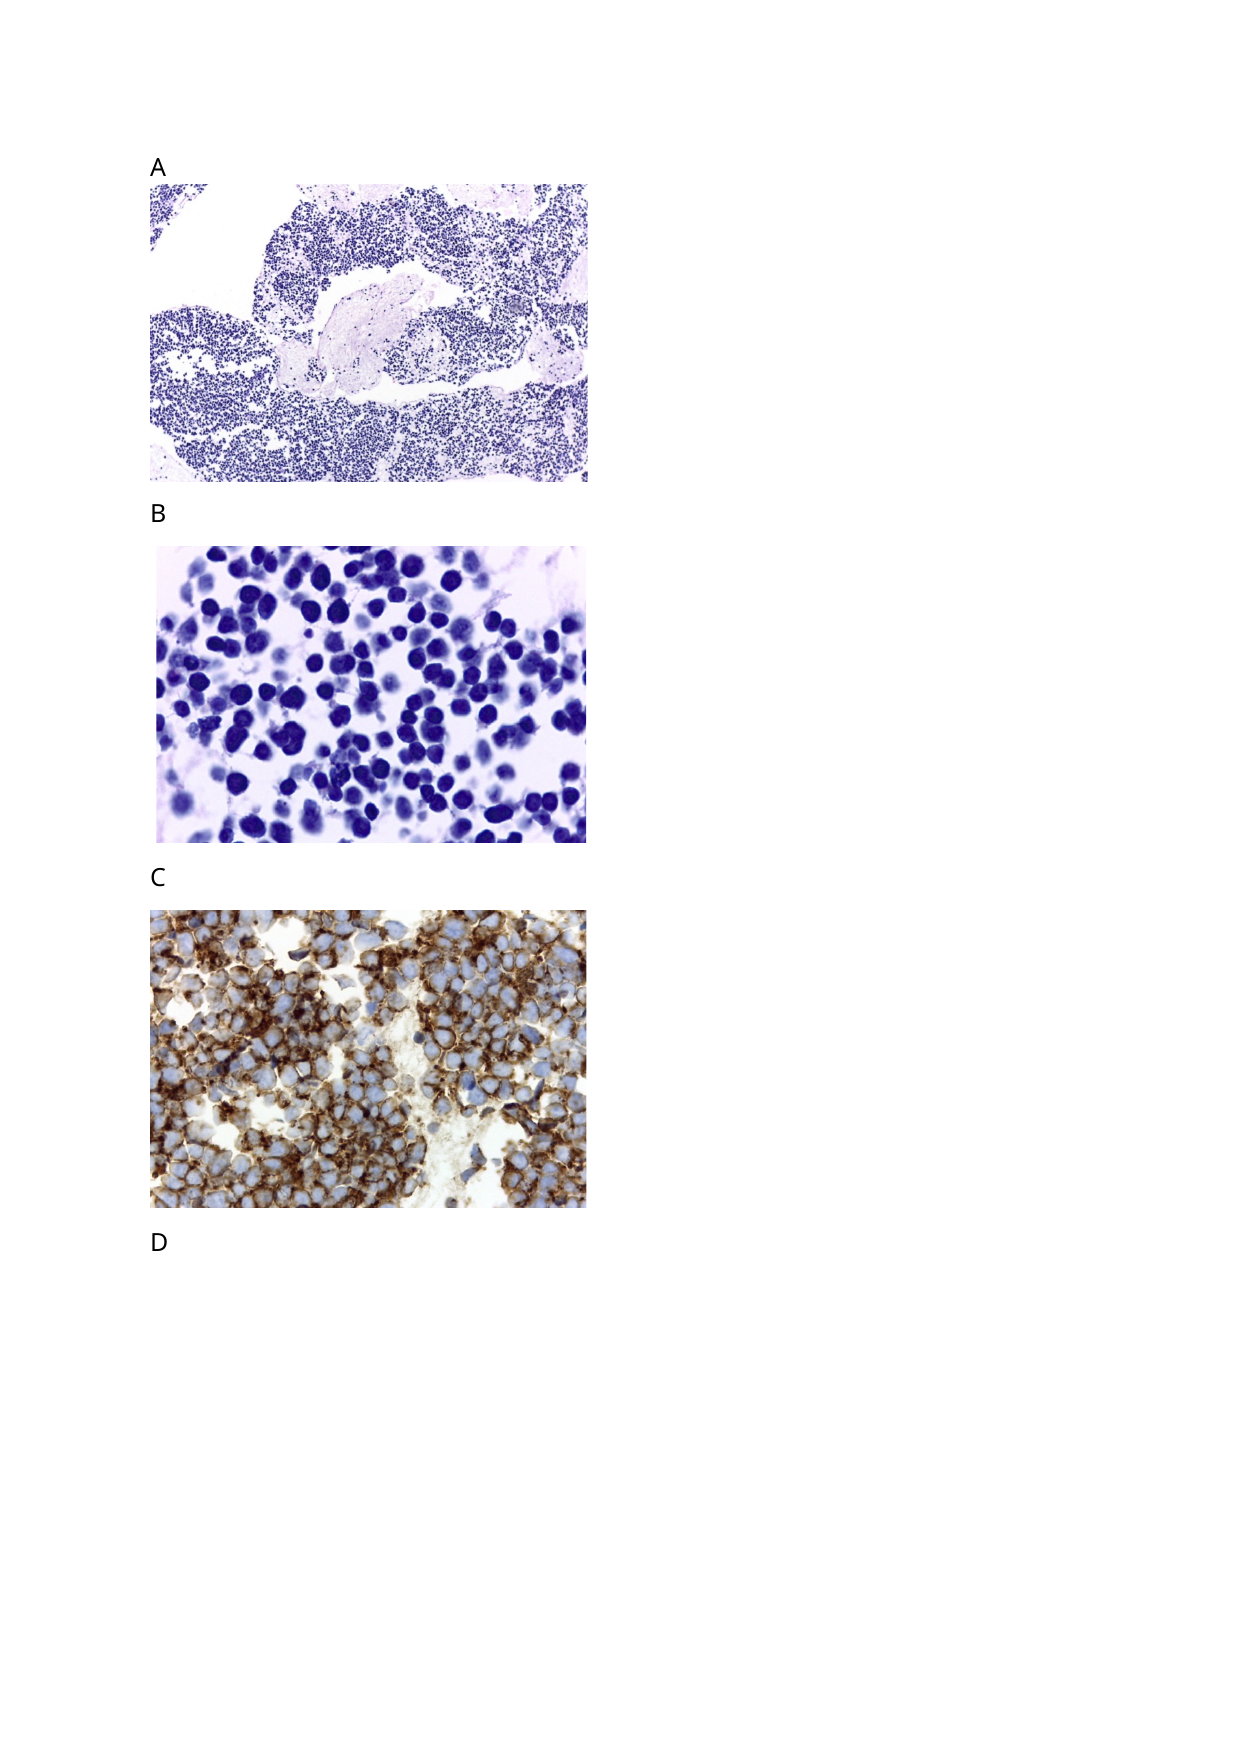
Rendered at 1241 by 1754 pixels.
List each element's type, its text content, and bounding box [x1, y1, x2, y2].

text A [150, 150, 1090, 184]
text D [150, 1225, 1090, 1259]
text C [150, 859, 1090, 893]
text B [150, 496, 1090, 530]
picture [156, 546, 587, 843]
picture [150, 910, 587, 1208]
picture [150, 184, 588, 482]
